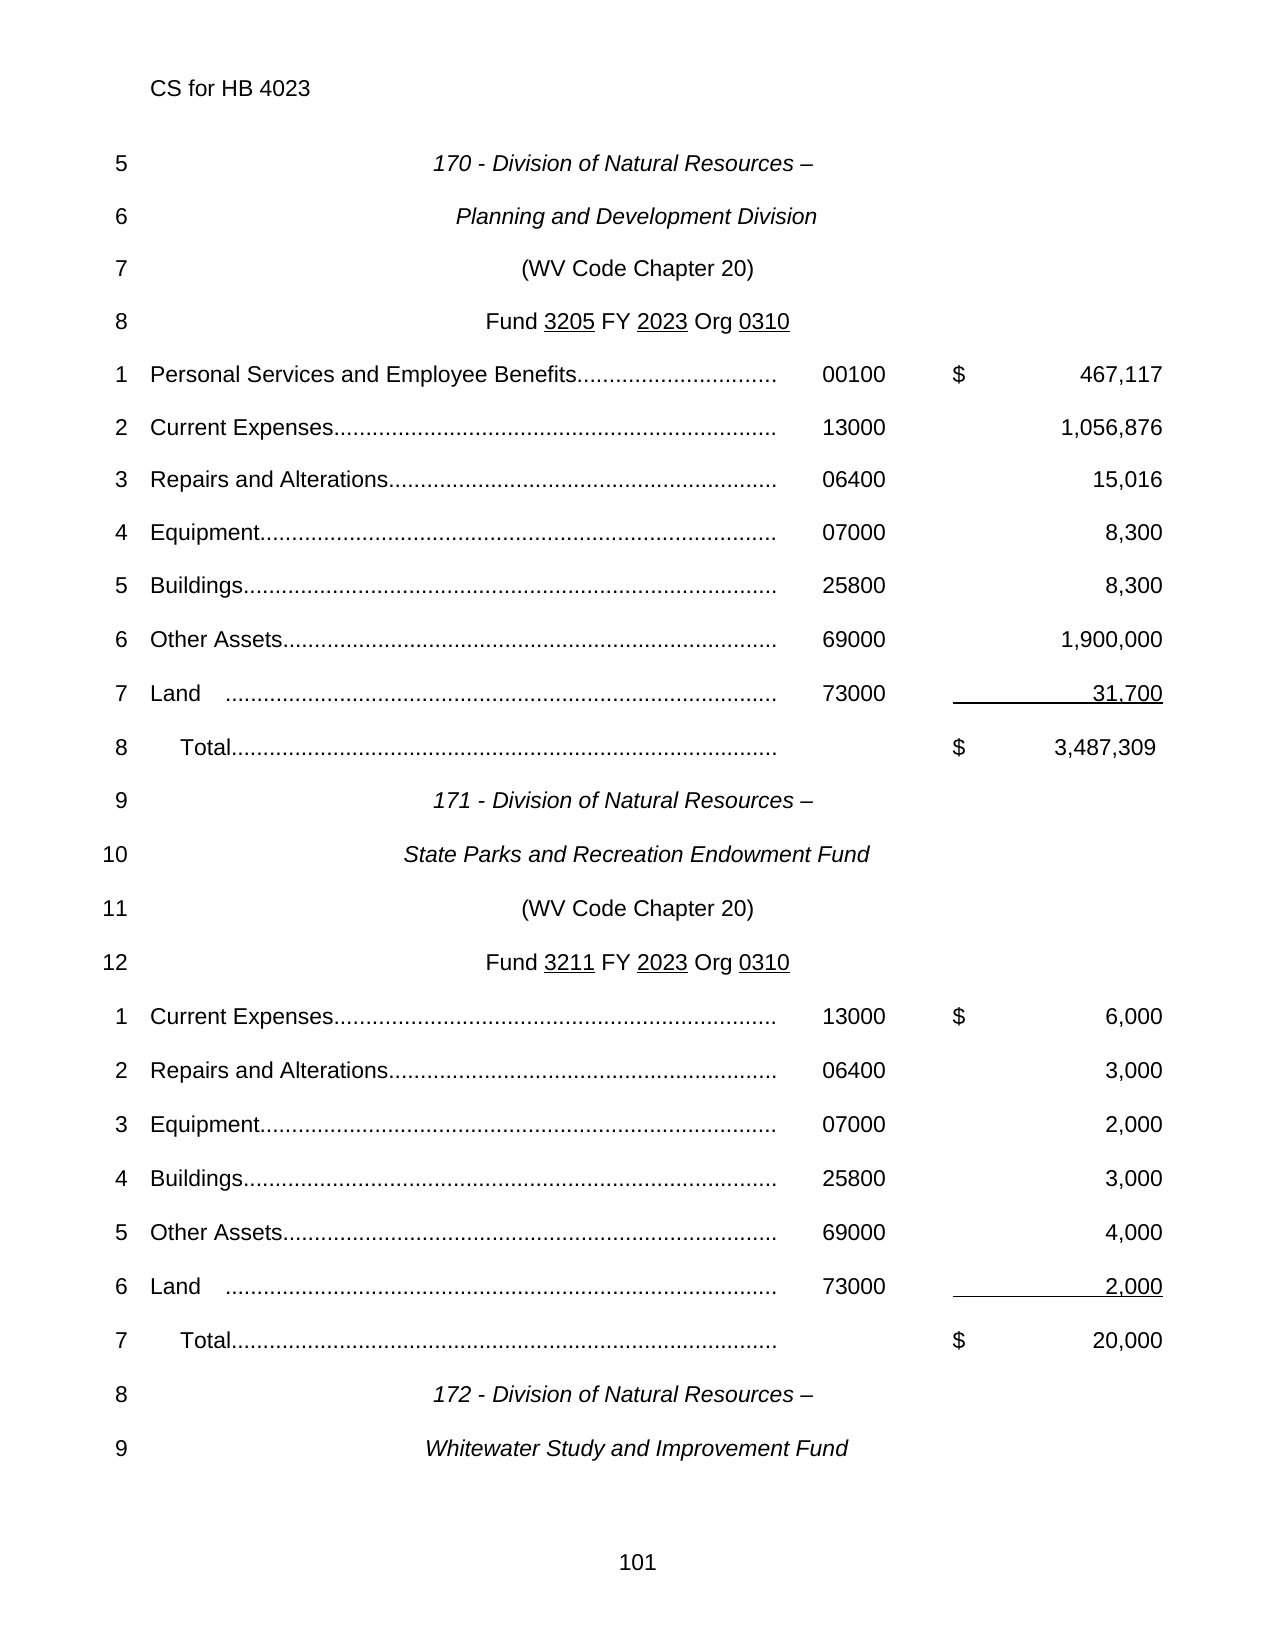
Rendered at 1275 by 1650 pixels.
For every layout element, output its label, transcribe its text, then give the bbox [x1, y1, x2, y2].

text Fund 3205 FY 2023 Org 0310 [150, 308, 1125, 334]
text Repairs and Alterations 06400 3,000 [150, 1057, 1125, 1084]
text Land 73000 2,000 [150, 1273, 1125, 1299]
text Fund 3211 FY 2023 Org 0310 [150, 949, 1125, 976]
text Total $ 20,000 [150, 1327, 1125, 1353]
text Whitewater Study and Improvement Fund [150, 1435, 1125, 1461]
text Buildings 25800 3,000 [150, 1165, 1125, 1192]
text Land 73000 31,700 [150, 679, 1125, 706]
text (WV Code Chapter 20) [150, 895, 1125, 922]
list Division of Natural Resources – [150, 787, 1125, 814]
text Buildings 25800 8,300 [150, 572, 1125, 598]
text (WV Code Chapter 20) [150, 255, 1125, 282]
text Current Expenses 13000 $ 6,000 [150, 1003, 1125, 1030]
text Current Expenses 13000 1,056,876 [150, 413, 1125, 440]
text Total $ 3,487,309 [150, 733, 1125, 760]
text Other Assets 69000 1,900,000 [150, 626, 1125, 652]
text Other Assets 69000 4,000 [150, 1219, 1125, 1246]
list Division of Natural Resources – [150, 1381, 1125, 1407]
text Equipment 07000 2,000 [150, 1111, 1125, 1138]
text State Parks and Recreation Endowment Fund [150, 841, 1125, 868]
text Equipment 07000 8,300 [150, 519, 1125, 545]
text Repairs and Alterations 06400 15,016 [150, 466, 1125, 493]
list Division of Natural Resources – [150, 150, 1125, 176]
text Planning and Development Division [150, 203, 1125, 229]
text Personal Services and Employee Benefits 00100 $ 467,117 [150, 361, 1125, 387]
